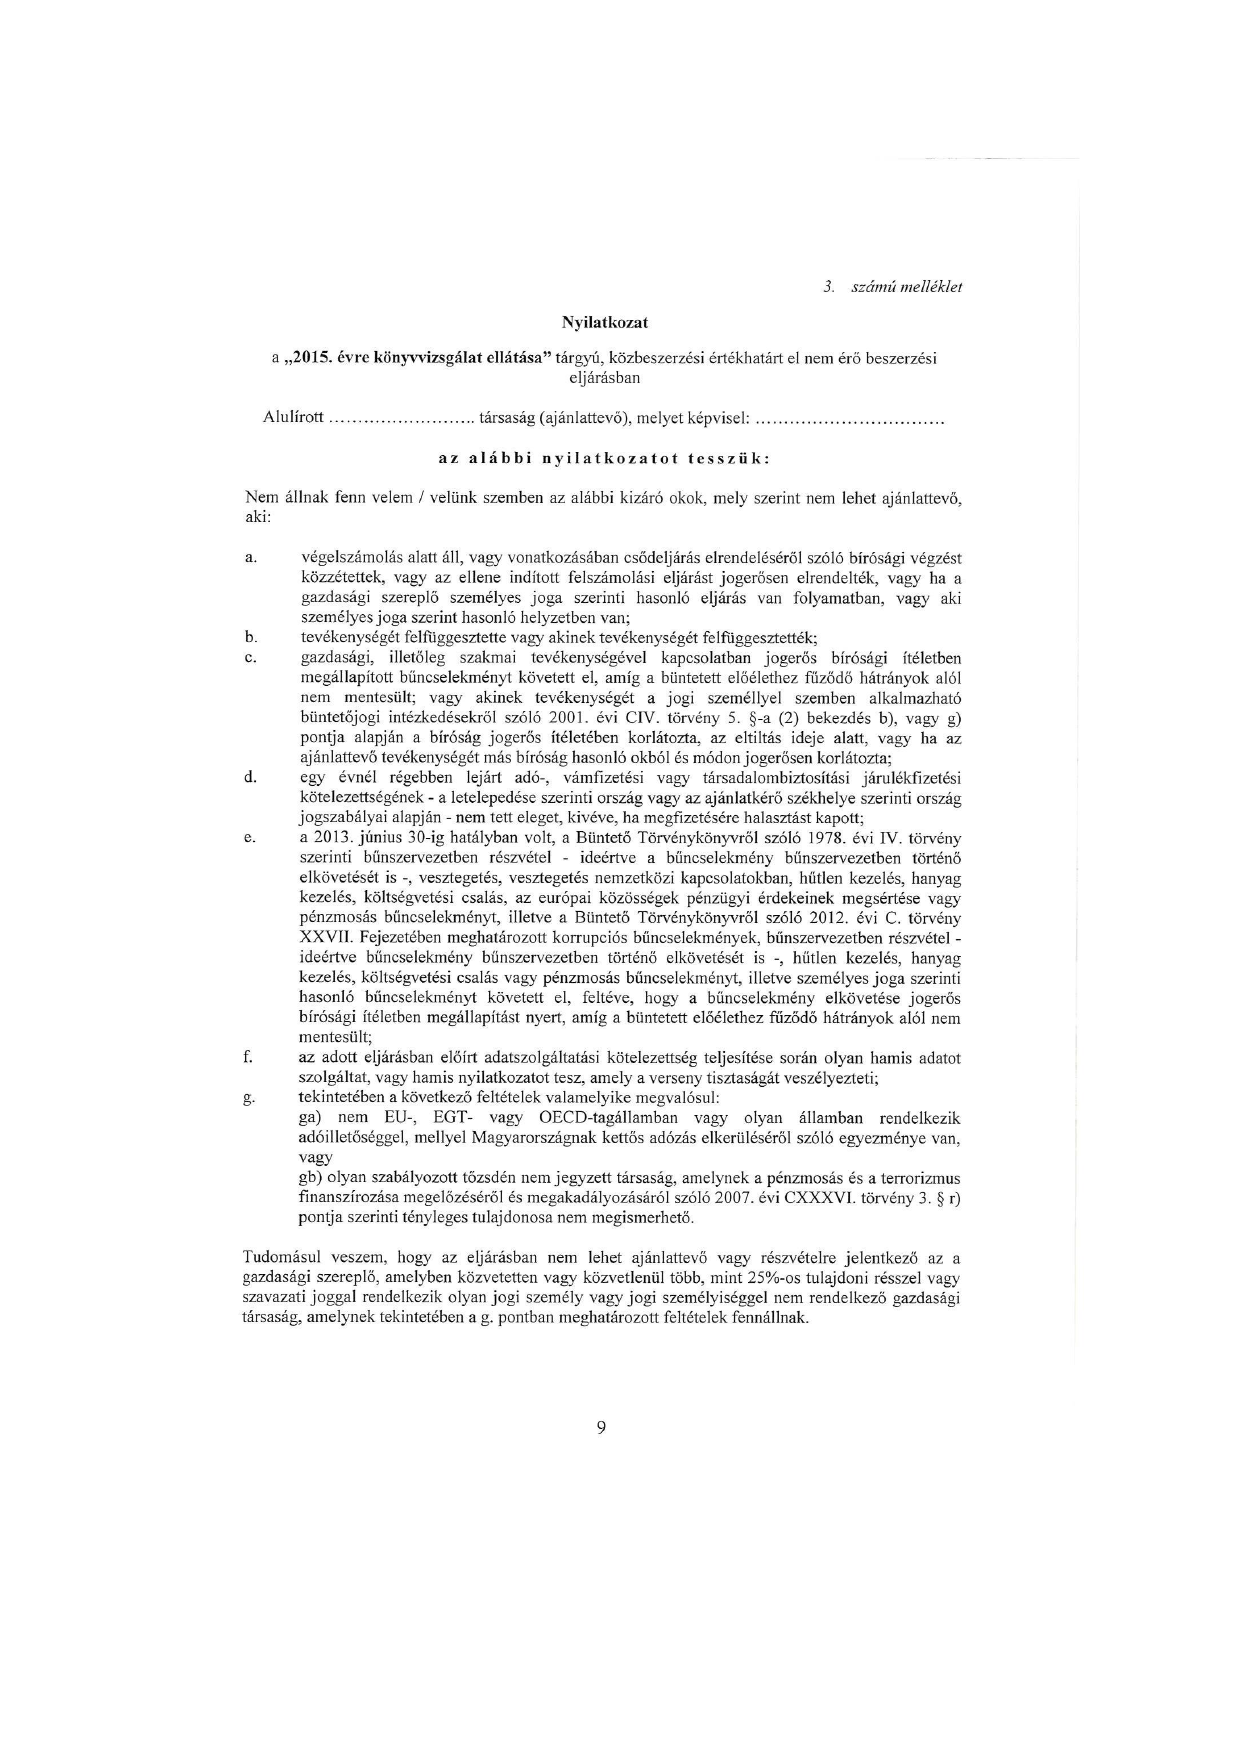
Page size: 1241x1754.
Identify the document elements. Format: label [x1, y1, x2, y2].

picture [147, 147, 1093, 1483]
